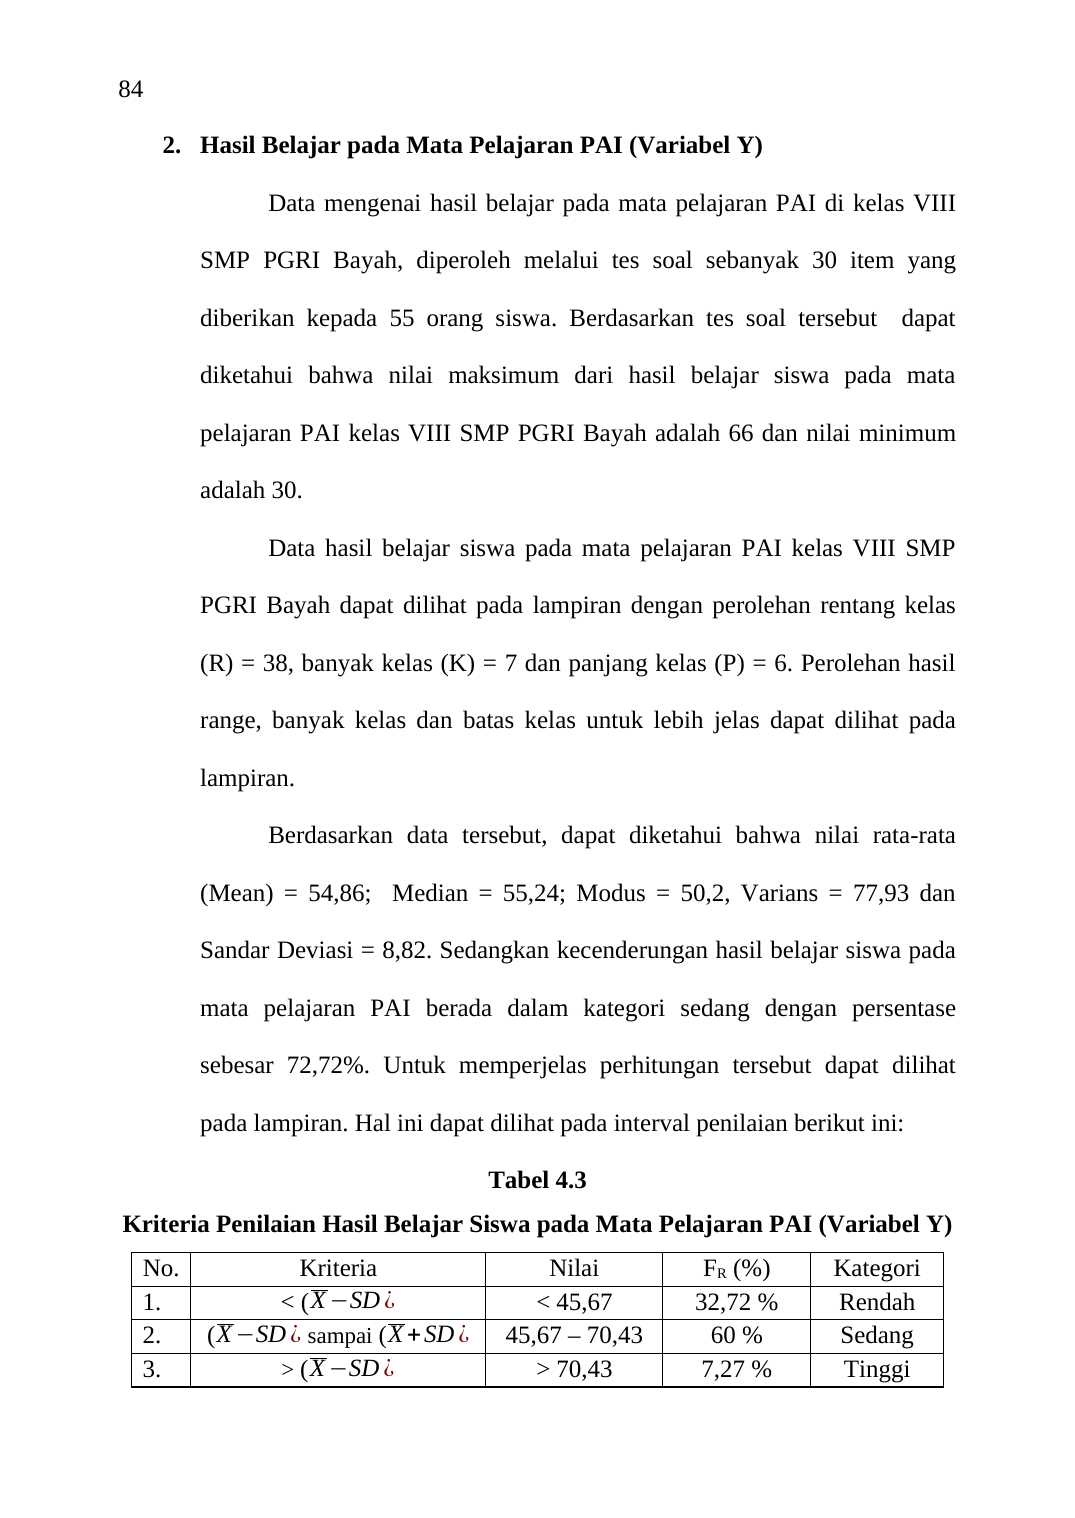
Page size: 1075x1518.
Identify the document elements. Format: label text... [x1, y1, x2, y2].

table_cell > 70,43 [486, 1354, 662, 1386]
table_cell 32,72 % [663, 1287, 810, 1319]
table_cell < 45,67 [486, 1287, 662, 1319]
table_cell 7,27 % [663, 1354, 810, 1386]
table_cell Sedang [811, 1320, 943, 1353]
table_cell < ( [191, 1287, 485, 1319]
list Kriteria Penilaian Hasil Belajar Siswa pada Mata Pelajaran PAI (Variabel Y) [118, 1209, 957, 1237]
table_cell 3. [132, 1354, 190, 1386]
list Data hasil belajar siswa pada mata pelajaran PAI kelas VIII SMP PGRI Bayah dapat dilihat pada lampiran dengan perolehan rentang kelas (R) = 38, banyak kelas (K) = 7 dan panjang kelas (P) = 6. Perolehan hasil range, banyak kelas dan batas kelas untuk lebih jelas dapat dilihat pada lampiran. [200, 533, 957, 792]
list Hasil Belajar pada Mata Pelajaran PAI (Variabel Y) [162, 131, 957, 159]
table_header FR (%) [663, 1253, 810, 1286]
table_header No. [132, 1253, 190, 1286]
table_cell ( sampai ( [191, 1320, 485, 1353]
table_header Kategori [811, 1253, 943, 1286]
table_cell 1. [132, 1287, 190, 1319]
list Data mengenai hasil belajar pada mata pelajaran PAI di kelas VIII SMP PGRI Bayah, diperoleh melalui tes soal sebanyak 30 item yang diberikan kepada 55 orang siswa. Berdasarkan tes soal tersebut dapat diketahui bahwa nilai maksimum dari hasil belajar siswa pada mata pelajaran PAI kelas VIII SMP PGRI Bayah adalah 66 dan nilai minimum adalah 30. [200, 188, 957, 504]
table_cell 45,67 – 70,43 [486, 1320, 662, 1353]
table_cell > ( [191, 1354, 485, 1386]
table_header Kriteria [191, 1253, 485, 1286]
text Tabel 4.3 [118, 1166, 957, 1194]
table_cell 2. [132, 1320, 190, 1353]
table_header Nilai [486, 1253, 662, 1286]
table_cell 60 % [663, 1320, 810, 1353]
list Berdasarkan data tersebut, dapat diketahui bahwa nilai rata-rata (Mean) = 54,86; Median = 55,24; Modus = 50,2, Varians = 77,93 dan Sandar Deviasi = 8,82. Sedangkan kecenderungan hasil belajar siswa pada mata pelajaran PAI berada dalam kategori sedang dengan persentase sebesar 72,72%. Untuk memperjelas perhitungan tersebut dapat dilihat pada lampiran. Hal ini dapat dilihat pada interval penilaian berikut ini: [200, 821, 957, 1137]
table_cell Tinggi [811, 1354, 943, 1386]
table_cell Rendah [811, 1287, 943, 1319]
